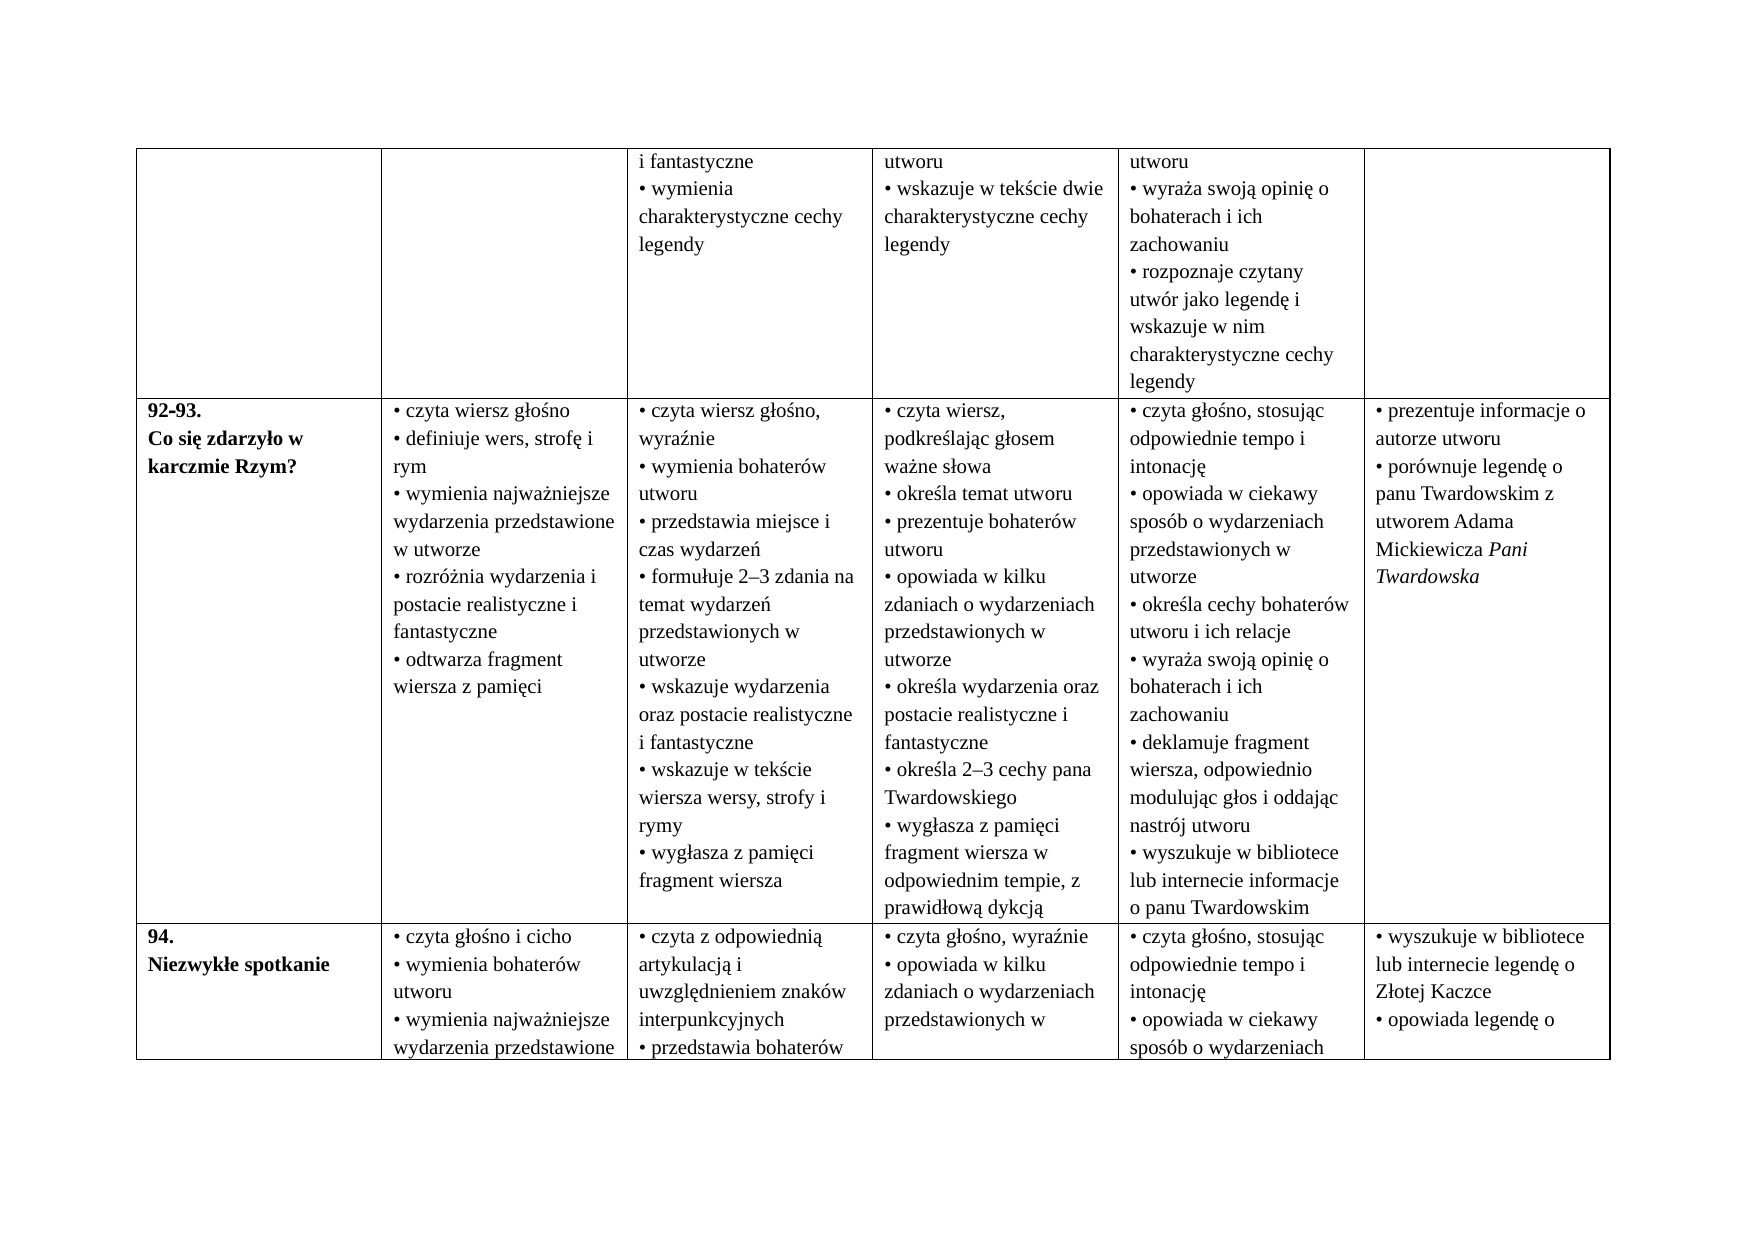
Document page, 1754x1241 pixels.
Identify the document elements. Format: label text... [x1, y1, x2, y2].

table_cell 9293. Co się zdarzyło w karczmie Rzym? [137, 399, 381, 923]
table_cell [1119, 149, 1364, 397]
table_cell • czyta wiersz głośno, wyraźnie • wymienia bohaterów utworu • przedstawia miejsce i czas wydarzeń • formułuje 2–3 zdania na temat wydarzeń przedstawionych w utworze • wskazuje wydarzenia oraz postacie realistyczne i fantastyczne • wskazuje w tekście wiersza wersy, strofy i rymy • wygłasza z pamięci fragment wiersza [628, 399, 872, 923]
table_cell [1365, 924, 1609, 1059]
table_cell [1119, 924, 1364, 1059]
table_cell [137, 149, 381, 397]
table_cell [873, 924, 1118, 1059]
table_cell • czyta głośno, stosując odpowiednie tempo i intonację • opowiada w ciekawy sposób o wydarzeniach przedstawionych w utworze • określa cechy bohaterów utworu i ich relacje • wyraża swoją opinię o bohaterach i ich zachowaniu • deklamuje fragment wiersza, odpowiednio modulując głos i oddając nastrój utworu • wyszukuje w bibliotece lub internecie informacje o panu Twardowskim [1119, 399, 1364, 923]
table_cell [628, 149, 872, 397]
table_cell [137, 924, 381, 1059]
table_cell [628, 924, 872, 1059]
table_cell • czyta wiersz głośno • definiuje wers, strofę i rym • wymienia najważniejsze wydarzenia przedstawione w utworze • rozróżnia wydarzenia i postacie realistyczne i fantastyczne • odtwarza fragment wiersza z pamięci [382, 399, 627, 923]
table_cell • prezentuje informacje o autorze utworu • porównuje legendę o panu Twardowskim z utworem Adama Mickiewicza Pani Twardowska [1365, 399, 1609, 923]
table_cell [873, 149, 1118, 397]
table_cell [1365, 149, 1609, 397]
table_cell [382, 924, 627, 1059]
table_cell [382, 149, 627, 397]
table_cell • czyta wiersz, podkreślając głosem ważne słowa • określa temat utworu • prezentuje bohaterów utworu • opowiada w kilku zdaniach o wydarzeniach przedstawionych w utworze • określa wydarzenia oraz postacie realistyczne i fantastyczne • określa 2–3 cechy pana Twardowskiego • wygłasza z pamięci fragment wiersza w odpowiednim tempie, z prawidłową dykcją [873, 399, 1118, 923]
